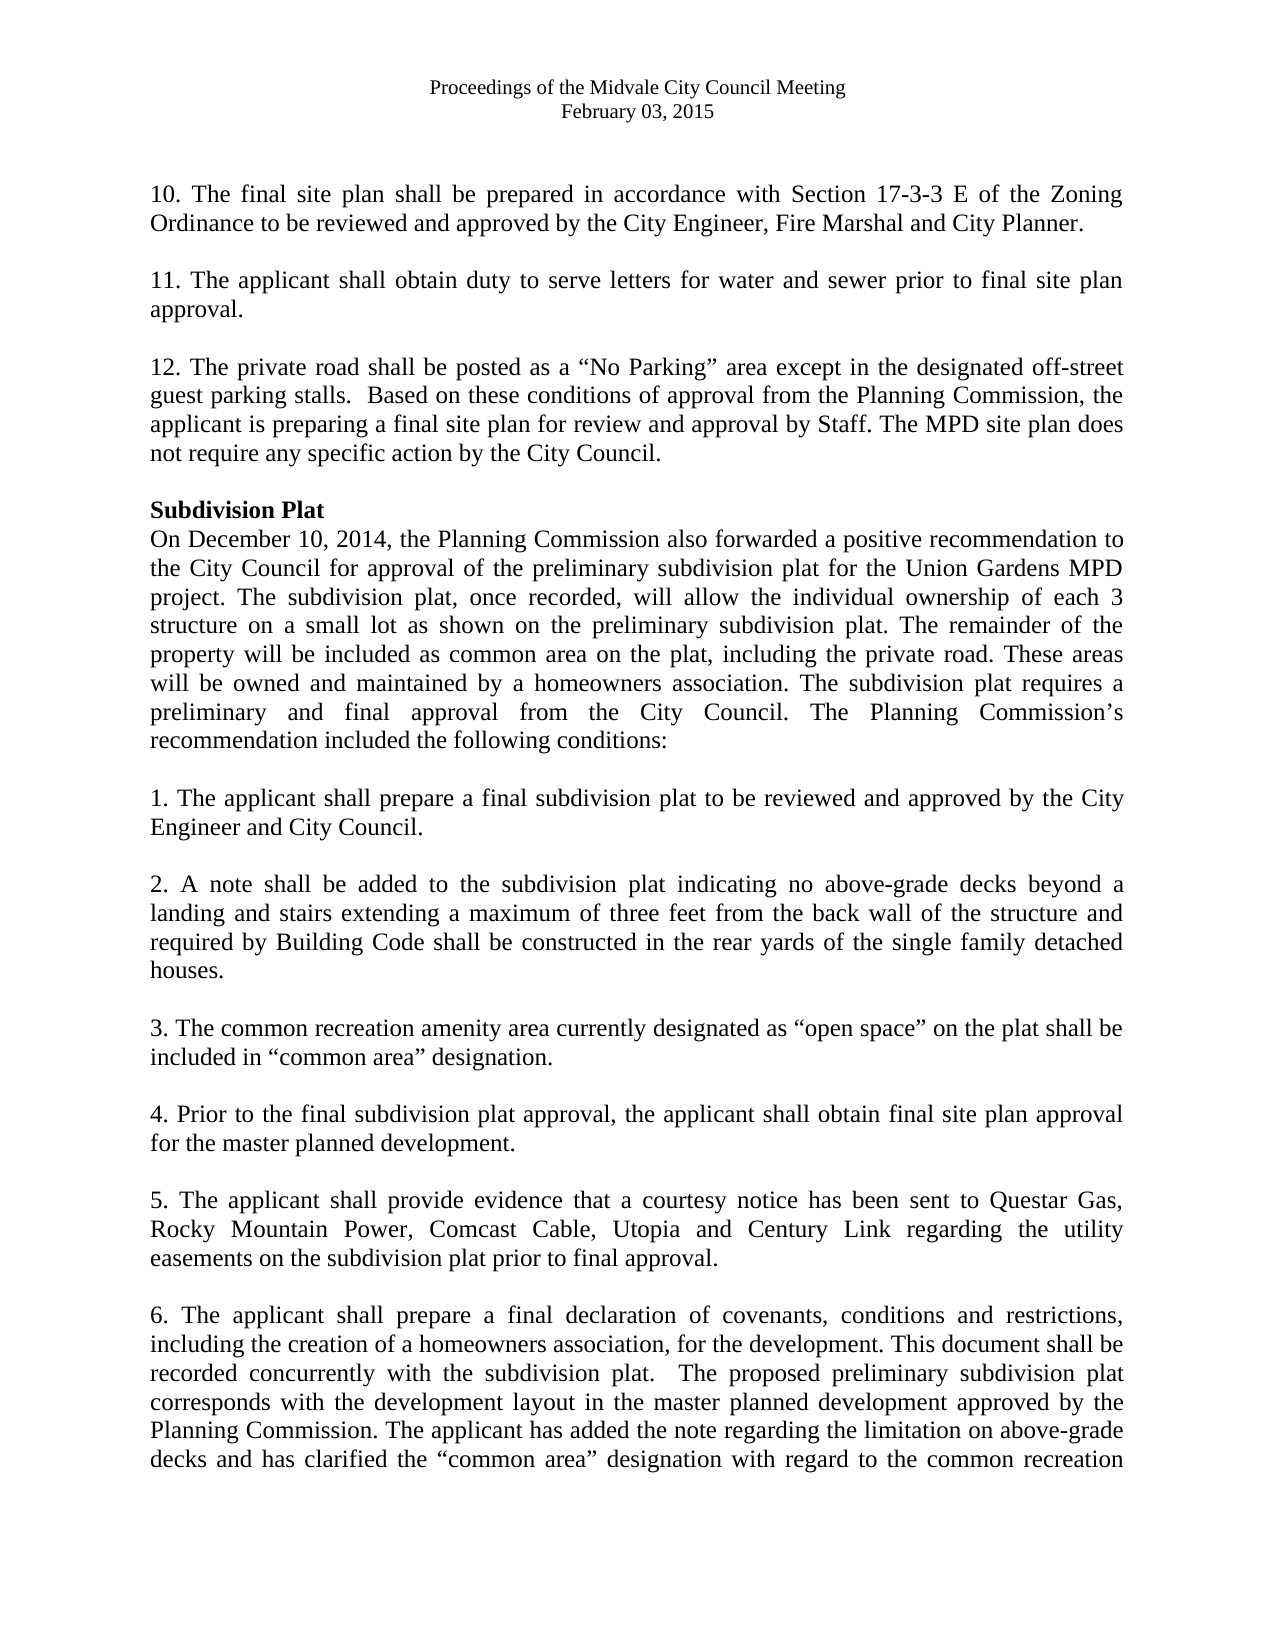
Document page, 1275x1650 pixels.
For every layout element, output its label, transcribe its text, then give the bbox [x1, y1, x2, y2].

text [150, 1300, 1125, 1473]
text 5. The applicant shall provide evidence that a courtesy notice has been sent to Questar Gas, Rocky Mountain Power, Comcast Cable, Utopia and Century Link regarding the utility easements on the subdivision plat prior to final approval. [150, 1185, 1125, 1272]
text 10. The final site plan shall be prepared in accordance with Section 17-3-3 E of the Zoning Ordinance to be reviewed and approved by the City Engineer, Fire Marshal and City Planner. [150, 179, 1125, 237]
text 11. The applicant shall obtain duty to serve letters for water and sewer prior to final site plan approval. [150, 265, 1125, 323]
text 12. The private road shall be posted as a “No Parking” area except in the designated off-street guest parking stalls. Based on these conditions of approval from the Planning Commission, the applicant is preparing a final site plan for review and approval by Staff. The MPD site plan does not require any specific action by the City Council. [150, 352, 1125, 467]
text On December 10, 2014, the Planning Commission also forwarded a positive recommendation to the City Council for approval of the preliminary subdivision plat for the Union Gardens MPD project. The subdivision plat, once recorded, will allow the individual ownership of each 3 structure on a small lot as shown on the preliminary subdivision plat. The remainder of the property will be included as common area on the plat, including the private road. These areas will be owned and maintained by a homeowners association. The subdivision plat requires a preliminary and final approval from the City Council. The Planning Commission’s recommendation included the following conditions: [150, 524, 1125, 754]
text 4. Prior to the final subdivision plat approval, the applicant shall obtain final site plan approval for the master planned development. [150, 1099, 1125, 1157]
text 2. A note shall be added to the subdivision plat indicating no above-grade decks beyond a landing and stairs extending a maximum of three feet from the back wall of the structure and required by Building Code shall be constructed in the rear yards of the single family detached houses. [150, 869, 1125, 984]
text 3. The common recreation amenity area currently designated as “open space” on the plat shall be included in “common area” designation. [150, 1013, 1125, 1070]
text Subdivision Plat [150, 495, 1125, 524]
text 1. The applicant shall prepare a final subdivision plat to be reviewed and approved by the City Engineer and City Council. [150, 783, 1125, 840]
